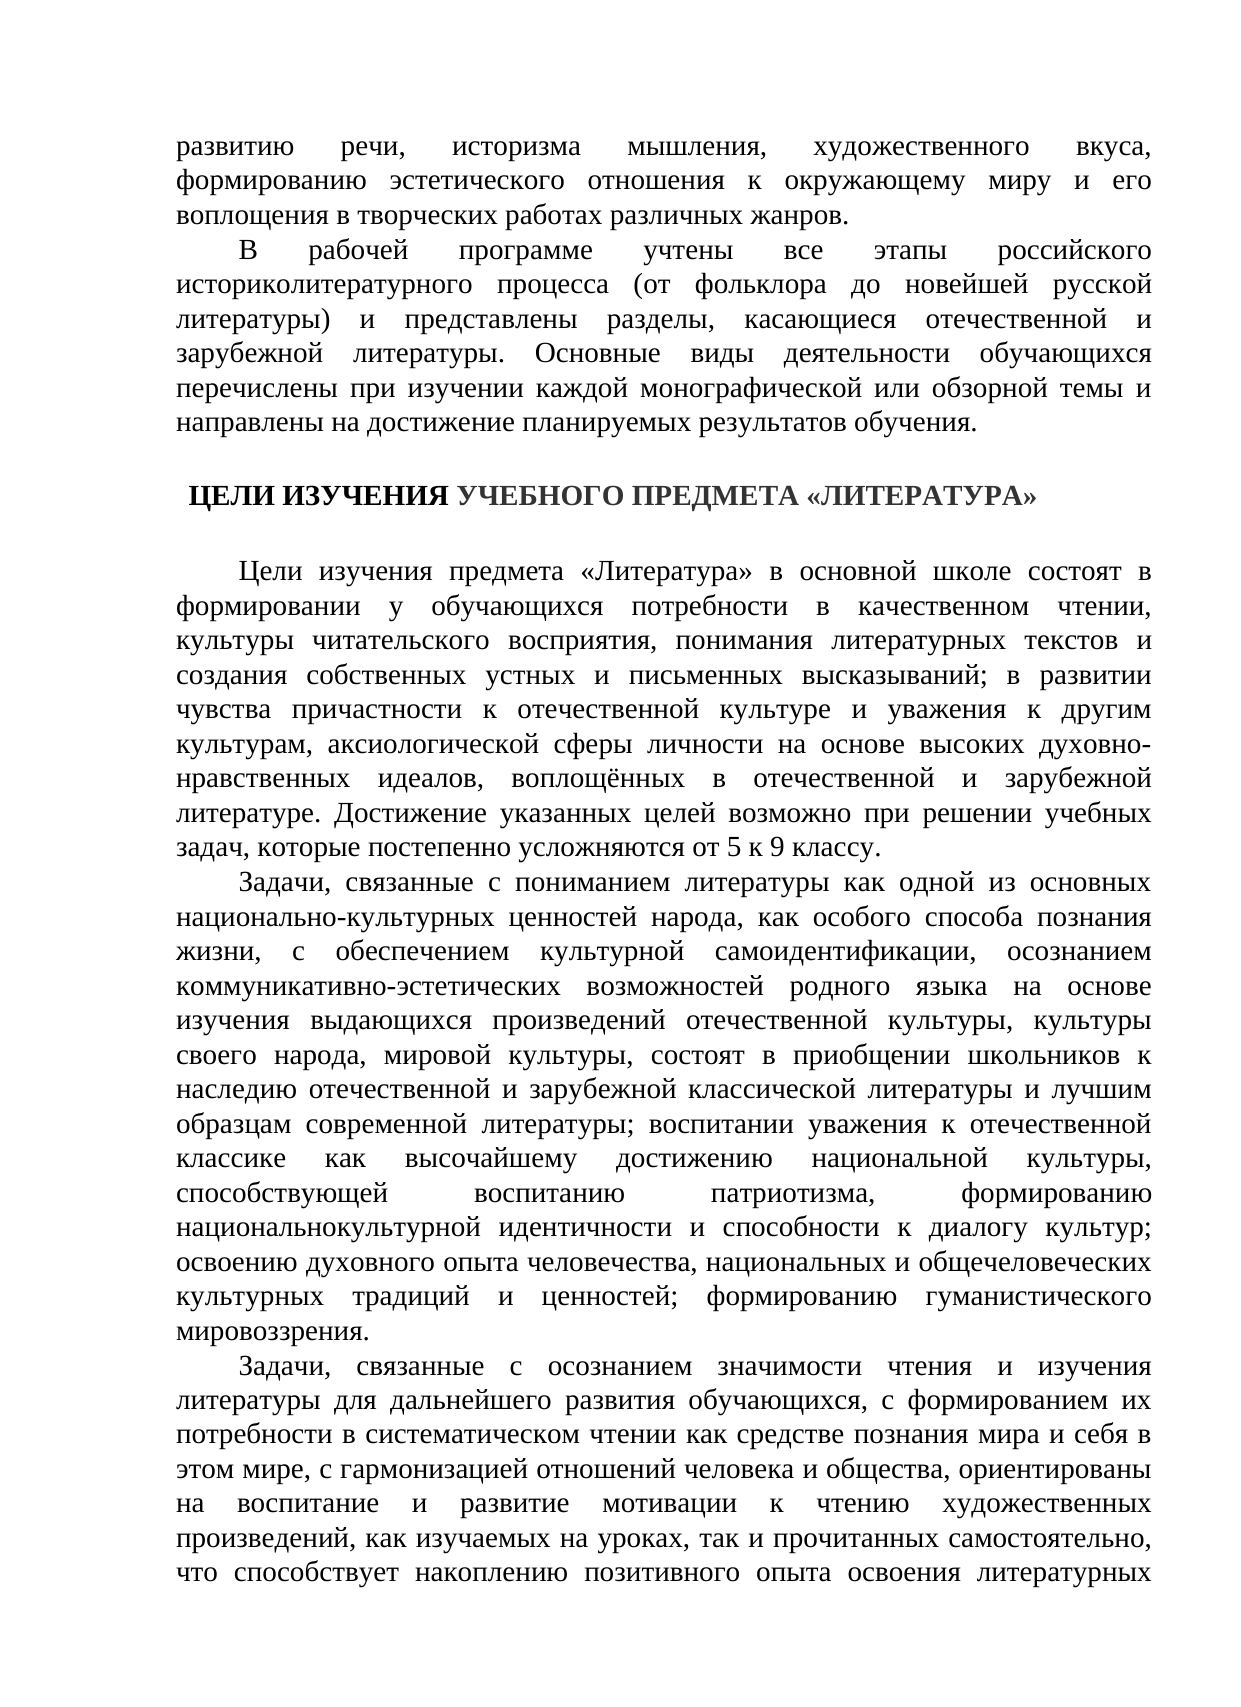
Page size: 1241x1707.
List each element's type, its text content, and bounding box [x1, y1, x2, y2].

text Задачи, связанные с пониманием литературы как одной из основных национально-культурных ценностей народа, как особого способа познания жизни, с обеспечением культурной самоидентификации, осознанием коммуникативно-эстетических возможностей родного языка на основе изучения выдающихся произведений отечественной культуры, культуры своего народа, мировой культуры, состоят в приобщении школьников к наследию отечественной и зарубежной классической литературы и лучшим образцам современной литературы; воспитании уважения к отечественной классике как высочайшему достижению национальной культуры, способствующей воспитанию патриотизма, формированию национальнокультурной идентичности и способности к диалогу культур; освоению духовного опыта человечества, национальных и общечеловеческих культурных традиций и ценностей; формированию гуманистического мировоззрения. [176, 864, 1152, 1346]
text В рабочей программе учтены все этапы российского историколитературного процесса (от фольклора до новейшей русской литературы) и представлены разделы, касающиеся отечественной и зарубежной литературы. Основные виды деятельности обучающихся перечислены при изучении каждой монографической или обзорной темы и направлены на достижение планируемых результатов обучения. [176, 232, 1152, 438]
text ЦЕЛИ ИЗУЧЕНИЯ УЧЕБНОГО ПРЕДМЕТА «ЛИТЕРАТУРА» [188, 478, 1152, 512]
text Цели изучения предмета «Литература» в основной школе состоят в формировании у обучающихся потребности в качественном чтении, культуры читательского восприятия, понимания литературных текстов и создания собственных устных и письменных высказываний; в развитии чувства причастности к отечественной культуре и уважения к другим культурам, аксиологической сферы личности на основе высоких духовно-нравственных идеалов, воплощённых в отечественной и зарубежной литературе. Достижение указанных целей возможно при решении учебных задач, которые постепенно усложняются от 5 к 9 классу. [176, 553, 1152, 863]
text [176, 1348, 1152, 1588]
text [176, 128, 1152, 230]
